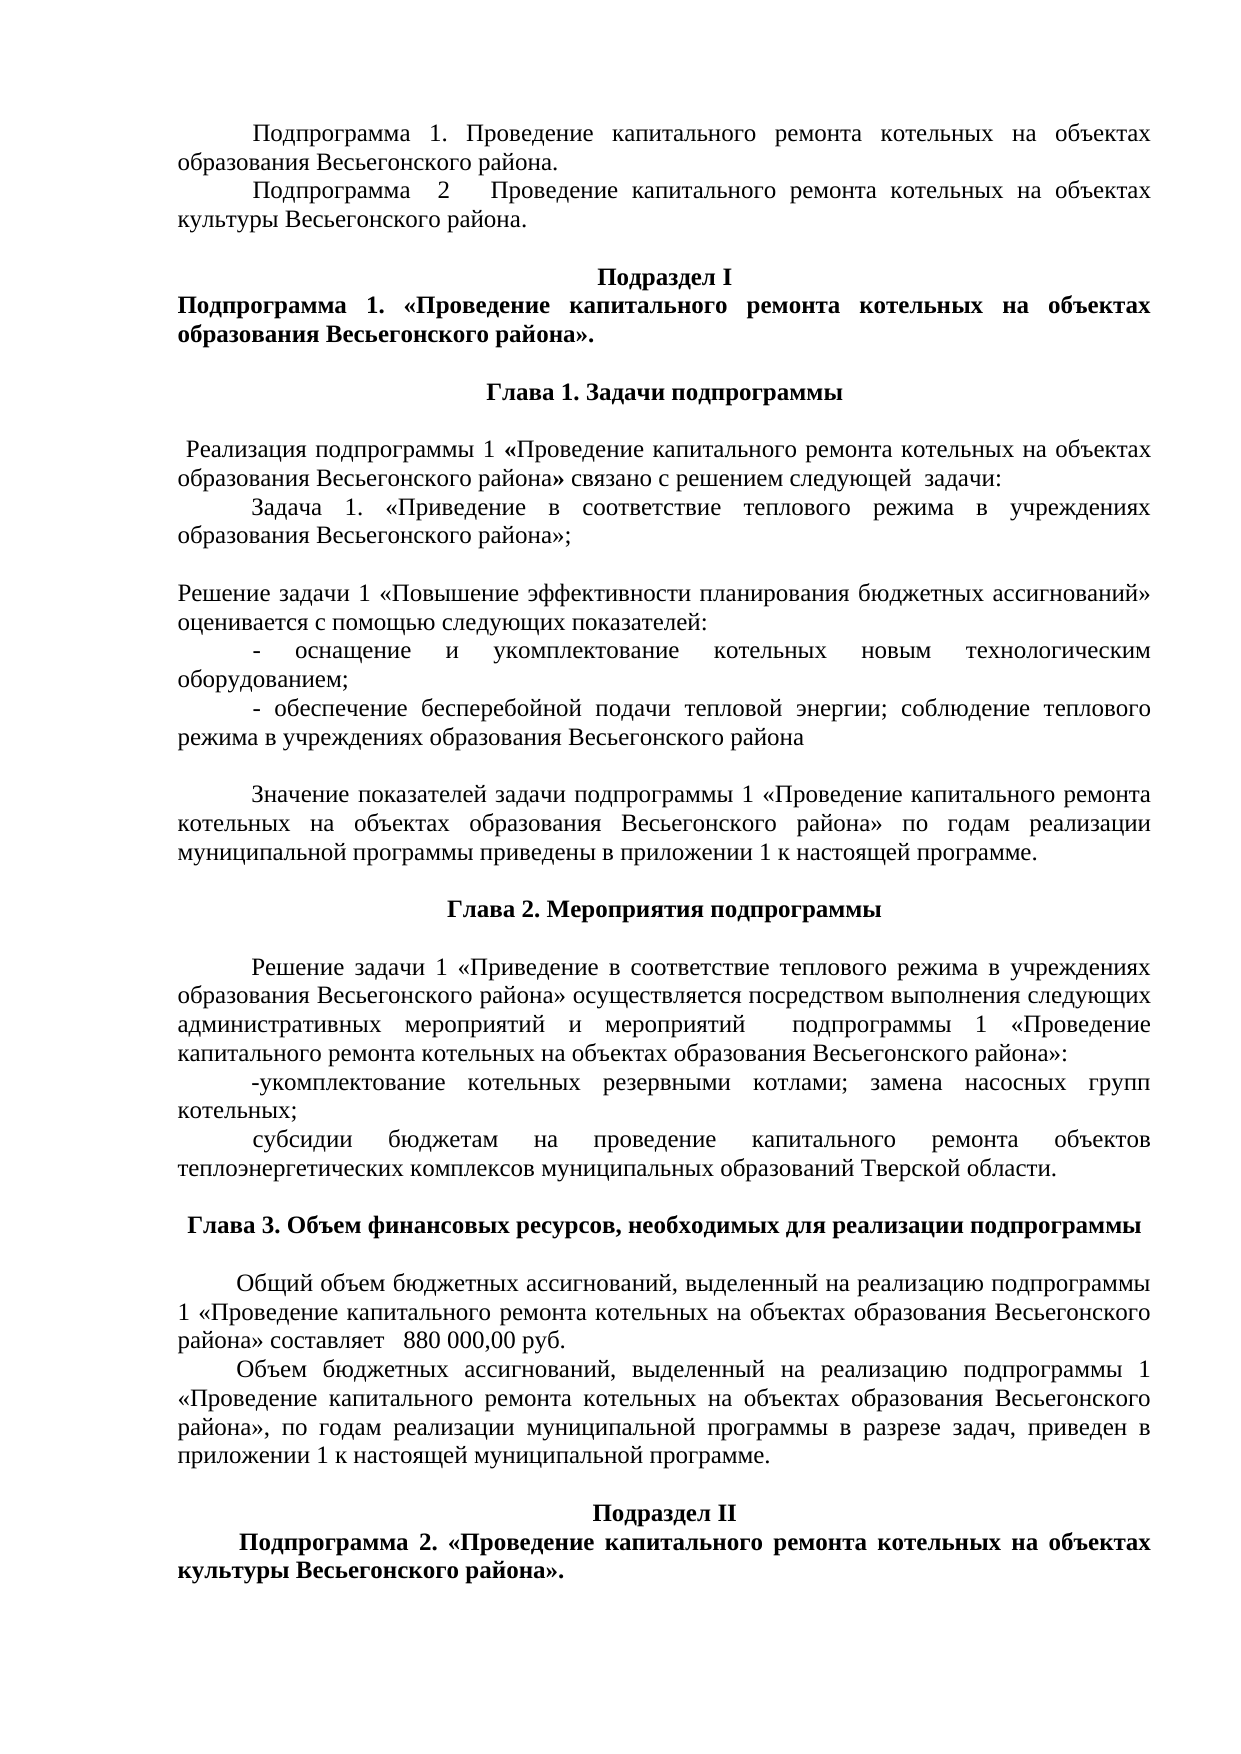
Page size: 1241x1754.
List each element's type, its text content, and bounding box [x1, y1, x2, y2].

text - обеспечение бесперебойной подачи тепловой энергии; соблюдение теплового режима в учреждениях образования Весьегонского района [177, 693, 1152, 751]
text Реализация подпрограммы 1 «Проведение капитального ремонта котельных на объектах образования Весьегонского района» связано с решением следующей задачи: [177, 434, 1152, 492]
text Решение задачи 1 «Приведение в соответствие теплового режима в учреждениях образования Весьегонского района» осуществляется посредством выполнения следующих административных мероприятий и мероприятий подпрограммы 1 «Проведение капитального ремонта котельных на объектах образования Весьегонского района»: [177, 952, 1152, 1067]
text Общий объем бюджетных ассигнований, выделенный на реализацию подпрограммы 1 «Проведение капитального ремонта котельных на объектах образования Весьегонского района» составляет 880 000,00 руб. [177, 1268, 1152, 1354]
text Подпрограмма 2 Проведение капитального ремонта котельных на объектах культуры Весьегонского района. [177, 176, 1152, 233]
text Задача 1. «Приведение в соответствие теплового режима в учреждениях образования Весьегонского района»; [177, 492, 1152, 549]
text Глава 2. Мероприятия подпрограммы [177, 894, 1152, 923]
text субсидии бюджетам на проведение капитального ремонта объектов теплоэнергетических комплексов муниципальных образований Тверской области. [177, 1124, 1152, 1182]
text Глава 1. Задачи подпрограммы [177, 377, 1152, 406]
text Глава 3. Объем финансовых ресурсов, необходимых для реализации подпрограммы [177, 1211, 1152, 1239]
text Решение задачи 1 «Повышение эффективности планирования бюджетных ассигнований» оценивается с помощью следующих показателей: [177, 578, 1152, 636]
text Подраздел I [177, 262, 1152, 291]
text Значение показателей задачи подпрограммы 1 «Проведение капитального ремонта котельных на объектах образования Весьегонского района» по годам реализации муниципальной программы приведены в приложении 1 к настоящей программе. [177, 779, 1152, 866]
text Подпрограмма 2. «Проведение капитального ремонта котельных на объектах культуры Весьегонского района». [177, 1527, 1152, 1584]
text -укомплектование котельных резервными котлами; замена насосных групп котельных; [177, 1067, 1152, 1124]
text Подраздел II [177, 1498, 1152, 1527]
text - оснащение и укомплектование котельных новым технологическим оборудованием; [177, 636, 1152, 693]
text Подпрограмма 1. Проведение капитального ремонта котельных на объектах образования Весьегонского района. [177, 118, 1152, 176]
text Подпрограмма 1. «Проведение капитального ремонта котельных на объектах образования Весьегонского района». [177, 291, 1152, 348]
text Объем бюджетных ассигнований, выделенный на реализацию подпрограммы 1 «Проведение капитального ремонта котельных на объектах образования Весьегонского района», по годам реализации муниципальной программы в разрезе задач, приведен в приложении 1 к настоящей муниципальной программе. [177, 1354, 1152, 1469]
